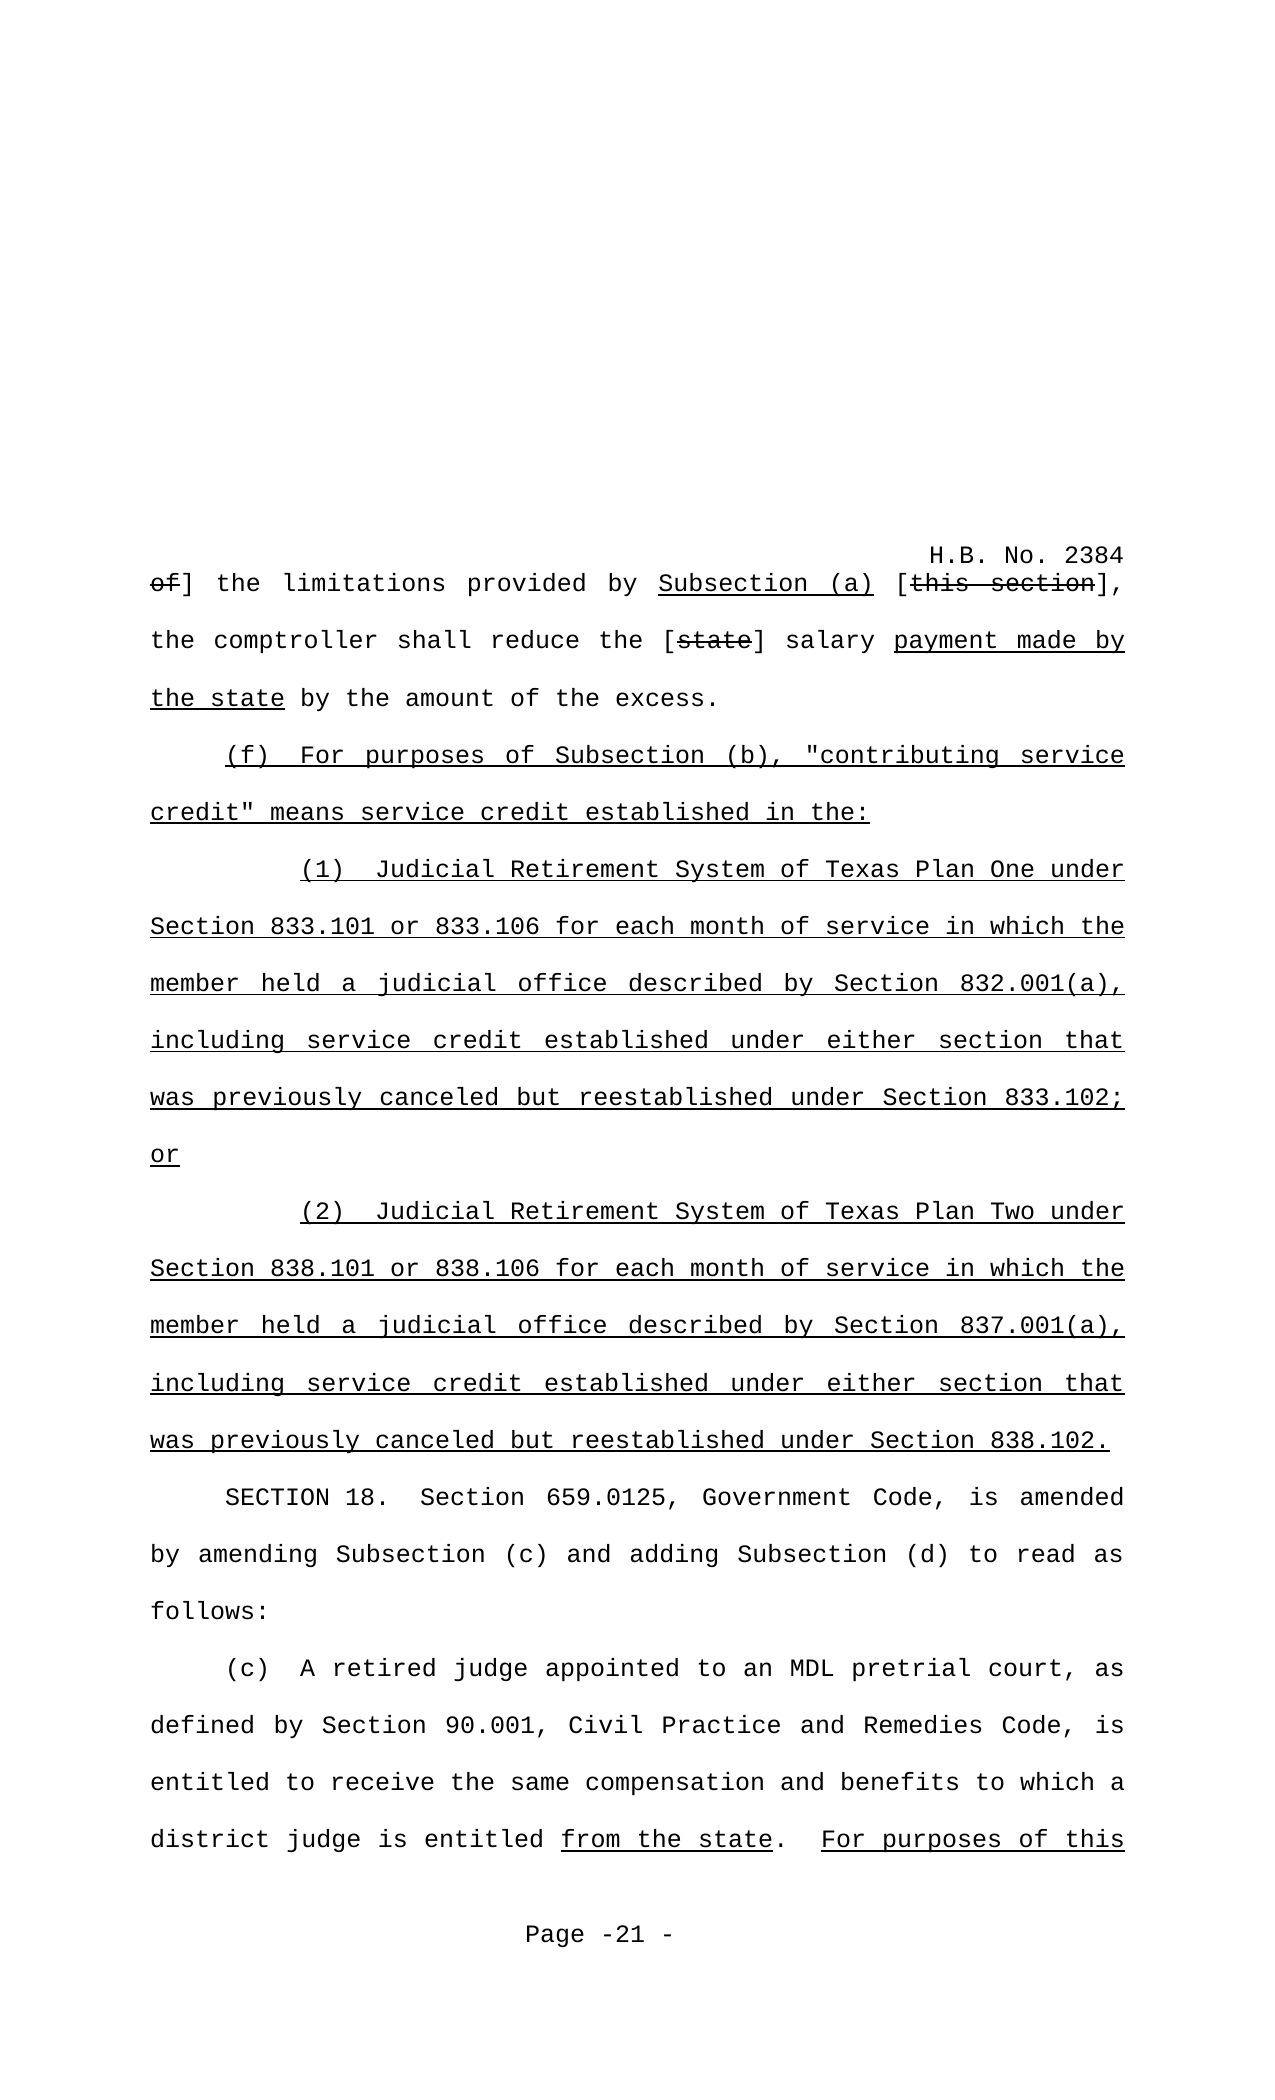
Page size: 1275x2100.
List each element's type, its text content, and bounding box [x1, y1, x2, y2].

text (1) Judicial Retirement System of Texas Plan One under Section 833.101 or 833.106 for each month of service in which the member held a judicial office described by Section 832.001(a), including service credit established under either section that was previously canceled but reestablished under Section 833.102; or [150, 856, 1125, 937]
text (1) Judicial Retirement System of Texas Plan One under Section 833.101 or 833.106 for each month of service in which the member held a judicial office described by Section 832.001(a), including service credit established under either section that was previously canceled but reestablished under Section 833.102; or [150, 1110, 1125, 1170]
text (1) Judicial Retirement System of Texas Plan One under Section 833.101 or 833.106 for each month of service in which the member held a judicial office described by Section 832.001(a), including service credit established under either section that was previously canceled but reestablished under Section 833.102; or [150, 995, 1125, 1051]
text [150, 571, 1125, 713]
text (1) Judicial Retirement System of Texas Plan One under Section 833.101 or 833.106 for each month of service in which the member held a judicial office described by Section 832.001(a), including service credit established under either section that was previously canceled but reestablished under Section 833.102; or [150, 1052, 1125, 1108]
text (2) Judicial Retirement System of Texas Plan Two under Section 838.101 or 838.106 for each month of service in which the member held a judicial office described by Section 837.001(a), including service credit established under either section that was previously canceled but reestablished under Section 838.102. [150, 1338, 1125, 1393]
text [150, 1655, 1125, 1855]
text (f) For purposes of Subsection (b), "contributing service credit" means service credit established in the: [150, 742, 1125, 828]
text (2) Judicial Retirement System of Texas Plan Two under Section 838.101 or 838.106 for each month of service in which the member held a judicial office described by Section 837.001(a), including service credit established under either section that was previously canceled but reestablished under Section 838.102. [150, 1199, 1125, 1279]
text (1) Judicial Retirement System of Texas Plan One under Section 833.101 or 833.106 for each month of service in which the member held a judicial office described by Section 832.001(a), including service credit established under either section that was previously canceled but reestablished under Section 833.102; or [150, 938, 1125, 994]
text (2) Judicial Retirement System of Texas Plan Two under Section 838.101 or 838.106 for each month of service in which the member held a judicial office described by Section 837.001(a), including service credit established under either section that was previously canceled but reestablished under Section 838.102. [150, 1281, 1125, 1336]
text SECTION 18. Section 659.0125, Government Code, is amended by amending Subsection (c) and adding Subsection (d) to read as follows: [150, 1484, 1125, 1627]
text (2) Judicial Retirement System of Texas Plan Two under Section 838.101 or 838.106 for each month of service in which the member held a judicial office described by Section 837.001(a), including service credit established under either section that was previously canceled but reestablished under Section 838.102. [150, 1395, 1125, 1456]
